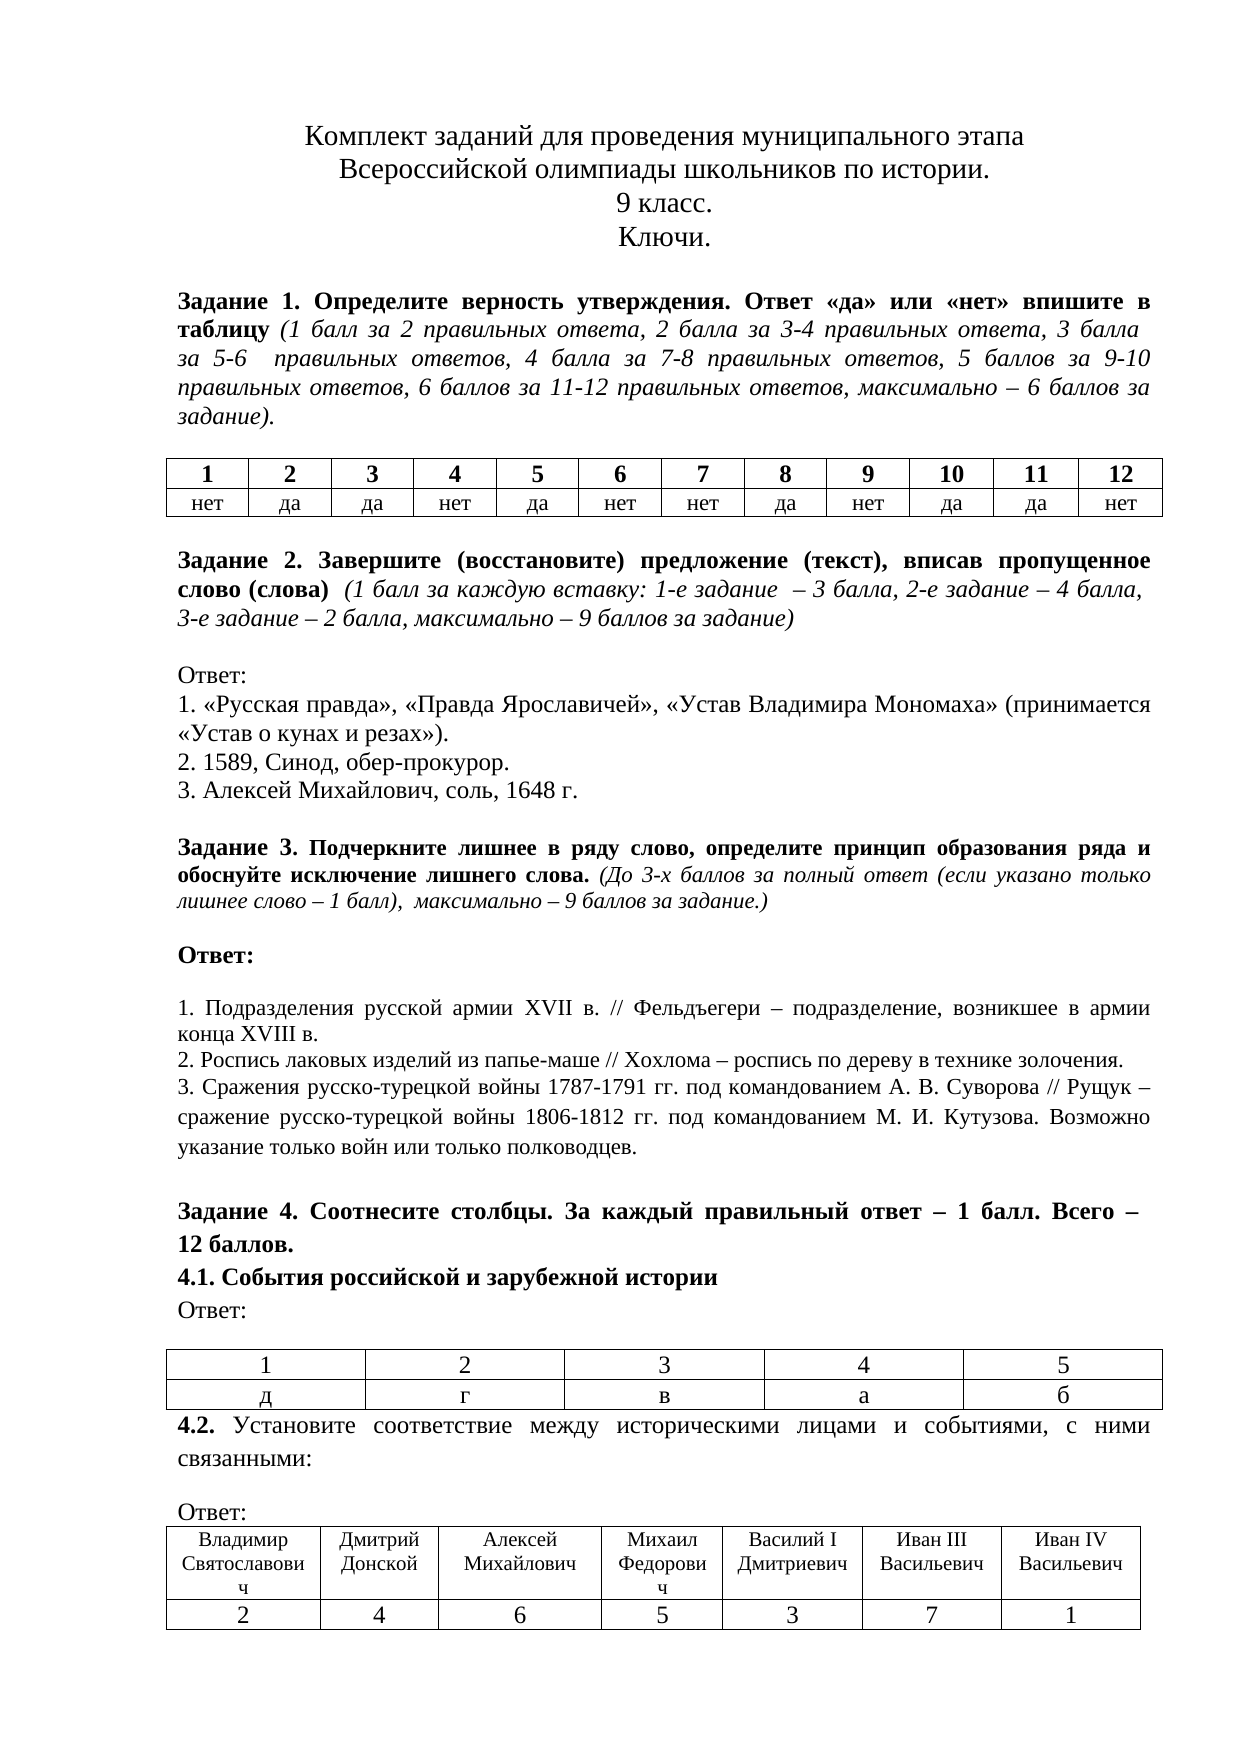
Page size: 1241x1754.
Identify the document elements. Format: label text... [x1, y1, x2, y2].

table_cell да [332, 489, 413, 516]
table_cell д [167, 1380, 365, 1409]
text Ключи. [177, 219, 1152, 252]
text 4.2. Установите соответствие между историческими лицами и событиями, с ними связанными: [177, 1410, 1152, 1472]
list 4.1. События российской и зарубежной истории [177, 1262, 1152, 1291]
table_header 3 [332, 459, 413, 488]
table_header Алексей Михайлович [439, 1527, 601, 1599]
text Задание 2. Завершите (восстановите) предложение (текст), вписав пропущенное слово (слова) (1 балл за каждую вставку: 1-е задание – 3 балла, 2-е задание – 4 балла, 3-е задание – 2 балла, максимально – 9 баллов за задание) [177, 545, 1152, 632]
table_header 11 [994, 459, 1078, 488]
table_cell 2 [167, 1600, 320, 1629]
table_cell да [910, 489, 993, 516]
table_header Иван III Васильевич [863, 1527, 1001, 1599]
text 2. Роспись лаковых изделий из папье-маше // Хохлома – роспись по дереву в технике золочения. [177, 1046, 1152, 1073]
text 1. «Русская правда», «Правда Ярославичей», «Устав Владимира Мономаха» (принимается «Устав о кунах и резах»). [177, 689, 1152, 747]
text 3. Алексей Михайлович, соль, 1648 г. [177, 775, 1152, 804]
table_header Владимир Святославович [167, 1527, 320, 1599]
text Задание 1. Определите верность утверждения. Ответ «да» или «нет» впишите в таблицу (1 балл за 2 правильных ответа, 2 балла за 3-4 правильных ответа, 3 балла за 5-6 правильных ответов, 4 балла за 7-8 правильных ответов, 5 баллов за 9-10 правильных ответов, 6 баллов за 11-12 правильных ответов, максимально – 6 баллов за задание). [177, 286, 1152, 429]
table_cell 7 [863, 1600, 1001, 1629]
table_cell нет [167, 489, 248, 516]
table_cell 5 [602, 1600, 722, 1629]
text Ответ: [177, 1497, 1152, 1526]
table_cell 1 [1002, 1600, 1140, 1629]
list Ответ: [177, 1296, 1152, 1324]
table_header 3 [565, 1350, 764, 1379]
table_header Иван IV Васильевич [1002, 1527, 1140, 1599]
table_cell да [497, 489, 578, 516]
table_cell нет [579, 489, 661, 516]
table_cell да [745, 489, 826, 516]
text 1. Подразделения русской армии XVII в. // Фельдъегери – подразделение, возникшее в армии конца XVIII в. [177, 994, 1152, 1046]
table_cell в [565, 1380, 764, 1409]
table_cell а [765, 1380, 963, 1409]
table_header 8 [745, 459, 826, 488]
table_header 2 [366, 1350, 564, 1379]
text 2. 1589, Синод, обер-прокурор. [177, 747, 1152, 775]
text Комплект заданий для проведения муниципального этапа [177, 118, 1152, 152]
table_header 2 [249, 459, 331, 488]
table_cell да [249, 489, 331, 516]
table_cell нет [1079, 489, 1162, 516]
table_header 12 [1079, 459, 1162, 488]
table_cell нет [662, 489, 744, 516]
table_header Василий I Дмитриевич [723, 1527, 862, 1599]
table_header 1 [167, 1350, 365, 1379]
table_cell б [964, 1380, 1162, 1409]
list Задание 4. Соотнесите столбцы. За каждый правильный ответ – 1 балл. Всего – 12 баллов. [177, 1196, 1152, 1258]
table_header 5 [497, 459, 578, 488]
table_header 7 [662, 459, 744, 488]
list Ответ: [177, 940, 1152, 969]
table_cell 3 [723, 1600, 862, 1629]
table_cell 4 [321, 1600, 438, 1629]
list 3. Сражения русско-турецкой войны 1787-1791 гг. под командованием А. В. Суворова // Рущук – сражение русско-турецкой войны 1806-1812 гг. под командованием М. И. Кутузова. Возможно указание только войн или только полководцев. [177, 1073, 1152, 1159]
text Всероссийской олимпиады школьников по истории. [177, 152, 1152, 185]
table_cell да [994, 489, 1078, 516]
table_header 4 [414, 459, 496, 488]
text Задание 3. Подчеркните лишнее в ряду слово, определите принцип образования ряда и обоснуйте исключение лишнего слова. (До 3-х баллов за полный ответ (если указано только лишнее слово – 1 балл), максимально – 9 баллов за задание.) [177, 832, 1152, 913]
table_header 4 [765, 1350, 963, 1379]
table_header 1 [167, 459, 248, 488]
table_header 9 [827, 459, 909, 488]
text Ответ: [177, 660, 1152, 689]
table_header Дмитрий Донской [321, 1527, 438, 1599]
table_cell нет [827, 489, 909, 516]
table_cell 6 [439, 1600, 601, 1629]
table_header 10 [910, 459, 993, 488]
text 9 класс. [177, 185, 1152, 219]
table_cell г [366, 1380, 564, 1409]
table_header 6 [579, 459, 661, 488]
table_header 5 [964, 1350, 1162, 1379]
table_cell нет [414, 489, 496, 516]
table_header Михаил Федорович [602, 1527, 722, 1599]
